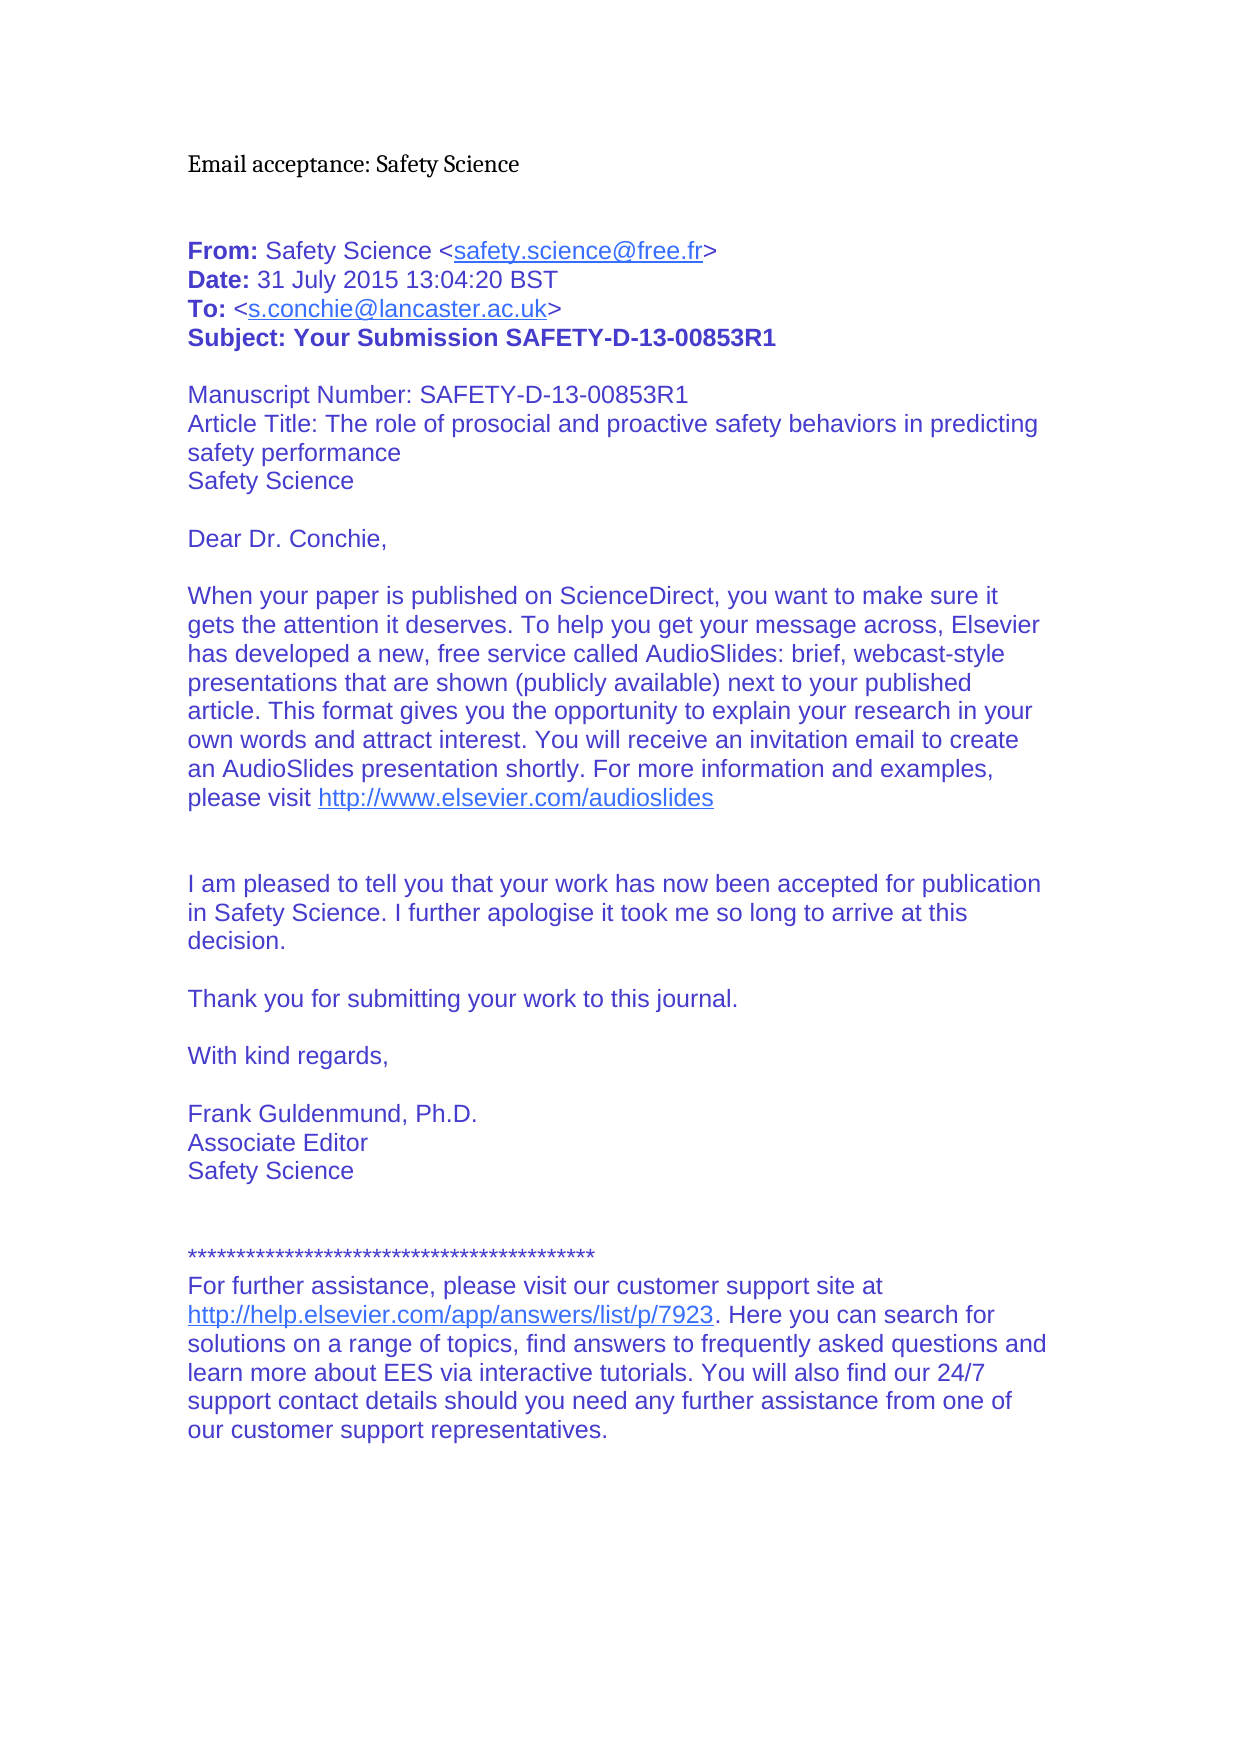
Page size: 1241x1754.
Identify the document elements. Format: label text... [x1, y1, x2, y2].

text Safety Science [187, 466, 1053, 495]
text With kind regards, [187, 1041, 1053, 1070]
text When your paper is published on ScienceDirect, you want to make sure it gets the attention it deserves. To help you get your message across, Elsevier has developed a new, free service called AudioSlides: brief, webcast-style presentations that are shown (publicly available) next to your published article. This format gives you the opportunity to explain your research in your own words and attract interest. You will receive an invitation email to create an AudioSlides presentation shortly. For more information and examples, please visit http://www.elsevier.com/audioslides [187, 581, 1053, 811]
text Email acceptance: Safety Science [187, 150, 1053, 179]
text Dear Dr. Conchie, [187, 524, 1053, 552]
text For further assistance, please visit our customer support site at http://help.elsevier.com/app/answers/list/p/7923. Here you can search for solutions on a range of topics, find answers to frequently asked questions and learn more about EES via interactive tutorials. You will also find our 24/7 support contact details should you need any further assistance from one of our customer support representatives. [187, 1271, 1053, 1444]
text ****************************************** [187, 1242, 1053, 1271]
text Subject: Your Submission SAFETY-D-13-00853R1 [187, 322, 1053, 351]
text From: Safety Science <safety.science@free.fr> [187, 236, 1053, 265]
text Associate Editor [187, 1127, 1053, 1156]
text To: <s.conchie@lancaster.ac.uk> [187, 294, 1053, 322]
text Frank Guldenmund, Ph.D. [187, 1099, 1053, 1127]
text I am pleased to tell you that your work has now been accepted for publication in Safety Science. I further apologise it took me so long to arrive at this decision. [187, 869, 1053, 955]
text Date: 31 July 2015 13:04:20 BST [187, 265, 1053, 294]
text Safety Science [187, 1156, 1053, 1185]
text Thank you for submitting your work to this journal. [187, 984, 1053, 1012]
text Manuscript Number: SAFETY-D-13-00853R1 [187, 380, 1053, 409]
text Article Title: The role of prosocial and proactive safety behaviors in predicting safety performance [187, 409, 1053, 466]
